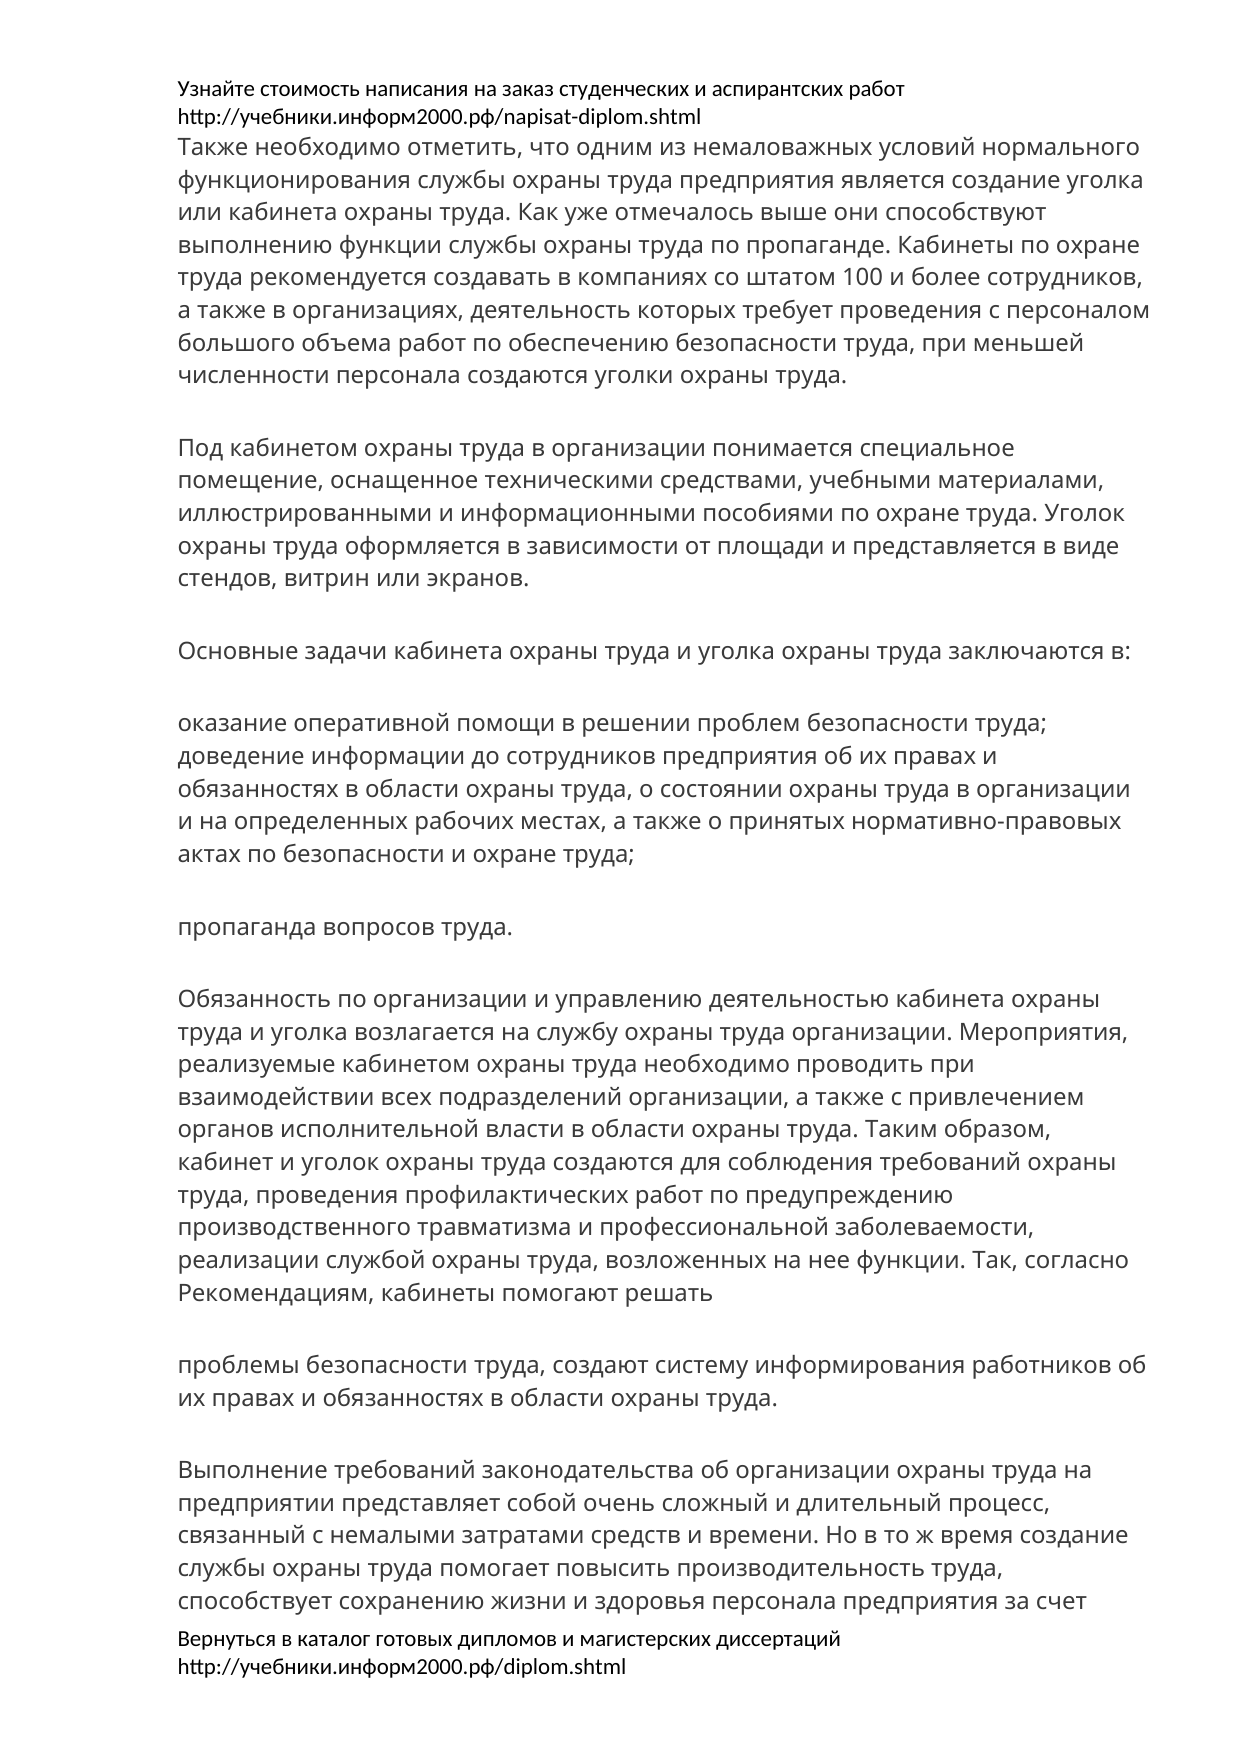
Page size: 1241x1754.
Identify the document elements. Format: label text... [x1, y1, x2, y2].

text оказание оперативной помощи в решении проблем безопасности труда; доведение информации до сотрудников предприятия об их правах и обязанностях в области охраны труда, о состоянии охраны труда в организации и на определенных рабочих местах, а также о принятых нормативно-правовых актах по безопасности и охране труда; [177, 706, 1152, 869]
text Основные задачи кабинета охраны труда и уголка охраны труда заключаются в: [177, 634, 1152, 666]
text проблемы безопасности труда, создают систему информирования работников об их правах и обязанностях в области охраны труда. [177, 1348, 1152, 1413]
text Под кабинетом охраны труда в организации понимается специальное помещение, оснащенное техническими средствами, учебными материалами, иллюстрированными и информационными пособиями по охране труда. Уголок охраны труда оформляется в зависимости от площади и представляется в виде стендов, витрин или экранов. [177, 431, 1152, 594]
text Также необходимо отметить, что одним из немаловажных условий нормального функционирования службы охраны труда предприятия является создание уголка или кабинета охраны труда. Как уже отмечалось выше они способствуют выполнению функции службы охраны труда по пропаганде. Кабинеты по охране труда рекомендуется создавать в компаниях со штатом 100 и более сотрудников, а также в организациях, деятельность которых требует проведения с персоналом большого объема работ по обеспечению безопасности труда, при меньшей численности персонала создаются уголки охраны труда. [177, 130, 1152, 391]
text пропаганда вопросов труда. [177, 909, 1152, 942]
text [177, 1453, 1152, 1616]
text Обязанность по организации и управлению деятельностью кабинета охраны труда и уголка возлагается на службу охраны труда организации. Мероприятия, реализуемые кабинетом охраны труда необходимо проводить при взаимодействии всех подразделений организации, а также с привлечением органов исполнительной власти в области охраны труда. Таким образом, кабинет и уголок охраны труда создаются для соблюдения требований охраны труда, проведения профилактических работ по предупреждению производственного травматизма и профессиональной заболеваемости, реализации службой охраны труда, возложенных на нее функции. Так, согласно Рекомендациям, кабинеты помогают решать [177, 982, 1152, 1308]
